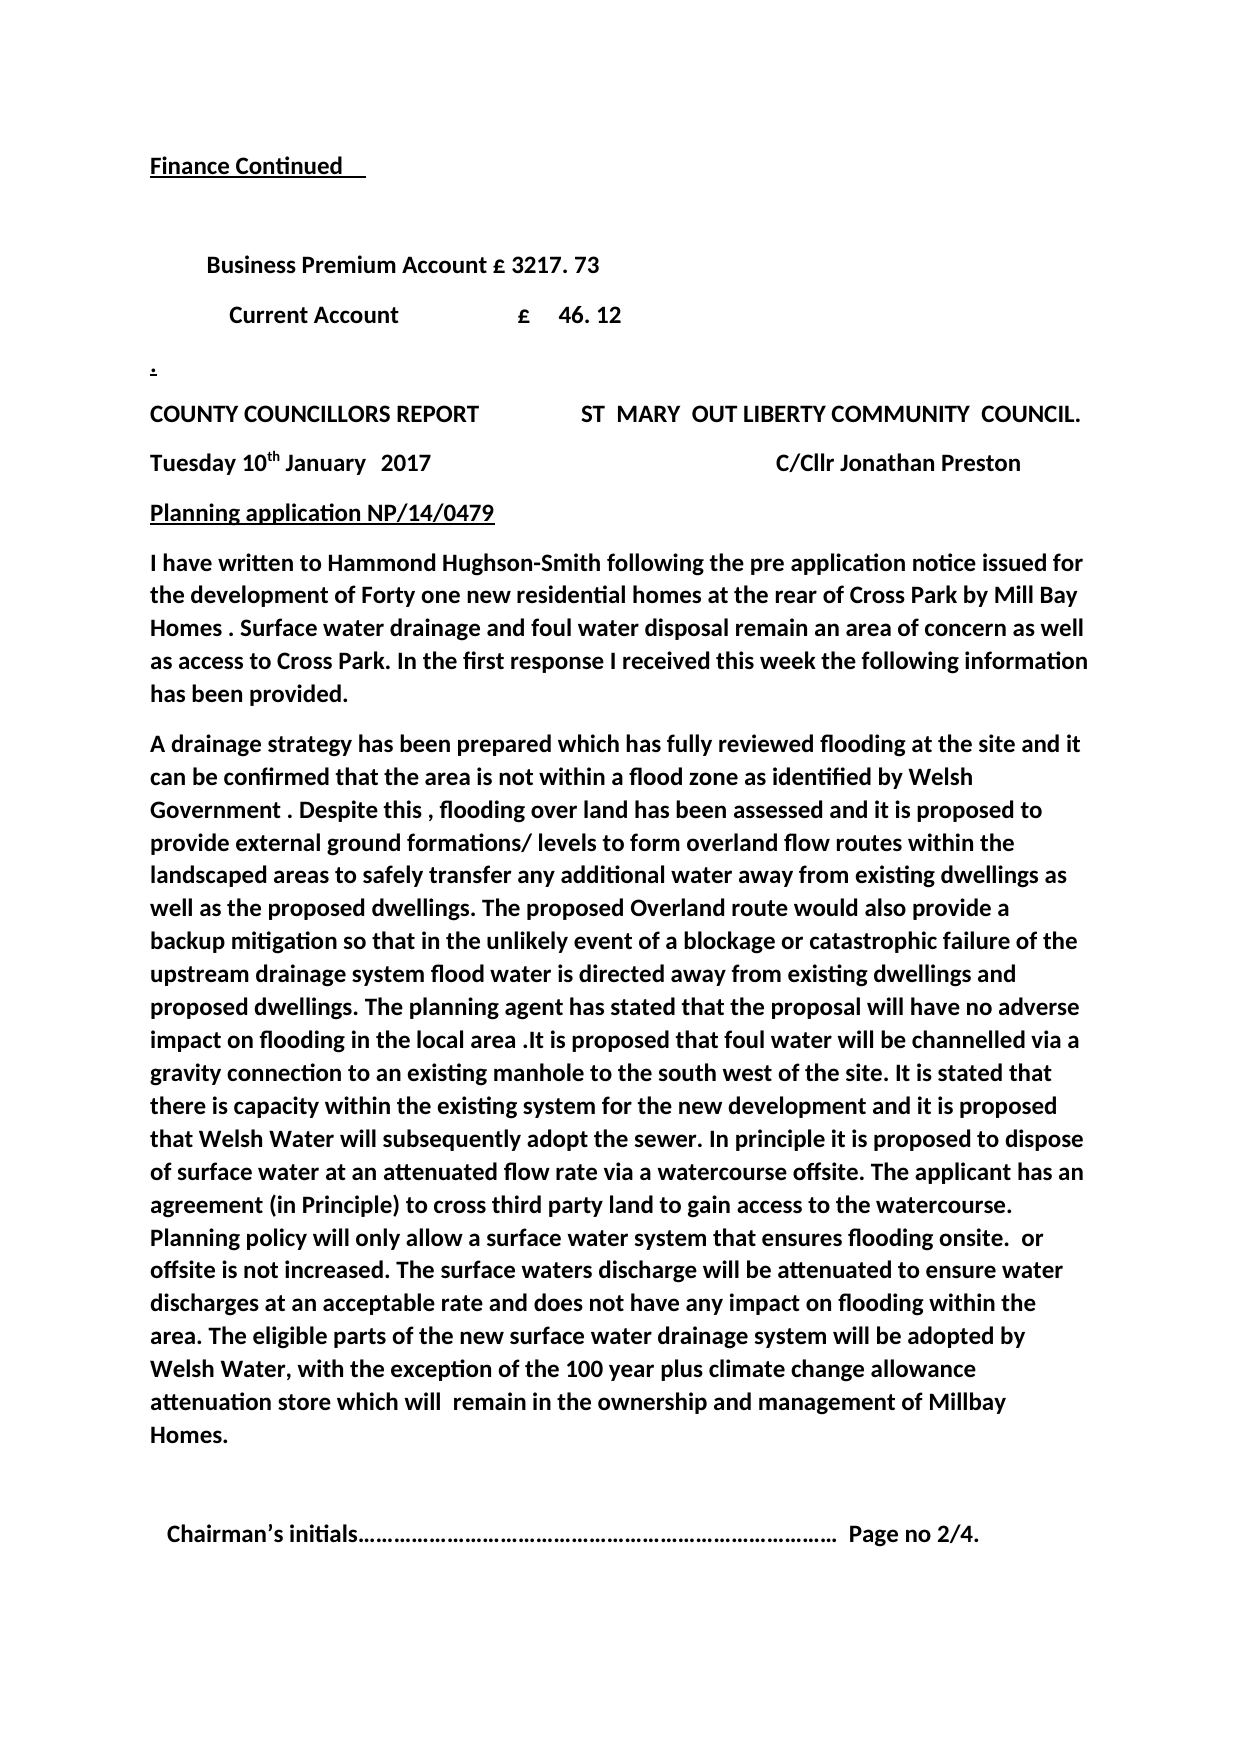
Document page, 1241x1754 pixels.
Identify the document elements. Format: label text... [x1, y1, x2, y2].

text I have written to Hammond Hughson-Smith following the pre application notice issued for the development of Forty one new residential homes at the rear of Cross Park by Mill Bay Homes . Surface water drainage and foul water disposal remain an area of concern as well as access to Cross Park. In the first response I received this week the following information has been provided. [150, 547, 1090, 709]
text Chairman’s initials……………………………………………………………………… Page no 2/4. [150, 1518, 1090, 1549]
text Finance Continued [150, 150, 1090, 181]
text Tuesday 10th January 2017 C/Cllr Jonathan Preston [150, 447, 1090, 478]
text Business Premium Account £ 3217. 73 [150, 249, 1090, 280]
text Current Account £ 46. 12 [150, 299, 1090, 329]
text A drainage strategy has been prepared which has fully reviewed flooding at the site and it can be confirmed that the area is not within a flood zone as identified by Welsh Government . Despite this , flooding over land has been assessed and it is proposed to provide external ground formations/ levels to form overland flow routes within the landscaped areas to safely transfer any additional water away from existing dwellings as well as the proposed dwellings. The proposed Overland route would also provide a backup mitigation so that in the unlikely event of a blockage or catastrophic failure of the upstream drainage system flood water is directed away from existing dwellings and proposed dwellings. The planning agent has stated that the proposal will have no adverse impact on flooding in the local area .It is proposed that foul water will be channelled via a gravity connection to an existing manhole to the south west of the site. It is stated that there is capacity within the existing system for the new development and it is proposed that Welsh Water will subsequently adopt the sewer. In principle it is proposed to dispose of surface water at an attenuated flow rate via a watercourse offsite. The applicant has an agreement (in Principle) to cross third party land to gain access to the watercourse. Planning policy will only allow a surface water system that ensures flooding onsite. or offsite is not increased. The surface waters discharge will be attenuated to ensure water discharges at an acceptable rate and does not have any impact on flooding within the area. The eligible parts of the new surface water drainage system will be adopted by Welsh Water, with the exception of the 100 year plus climate change allowance attenuation store which will remain in the ownership and management of Millbay Homes. [150, 728, 1090, 1450]
text COUNTY COUNCILLORS REPORT ST MARY OUT LIBERTY COMMUNITY COUNCIL. [150, 398, 1090, 428]
text Planning application NP/14/0479 [150, 497, 1090, 528]
text . [150, 348, 1090, 379]
